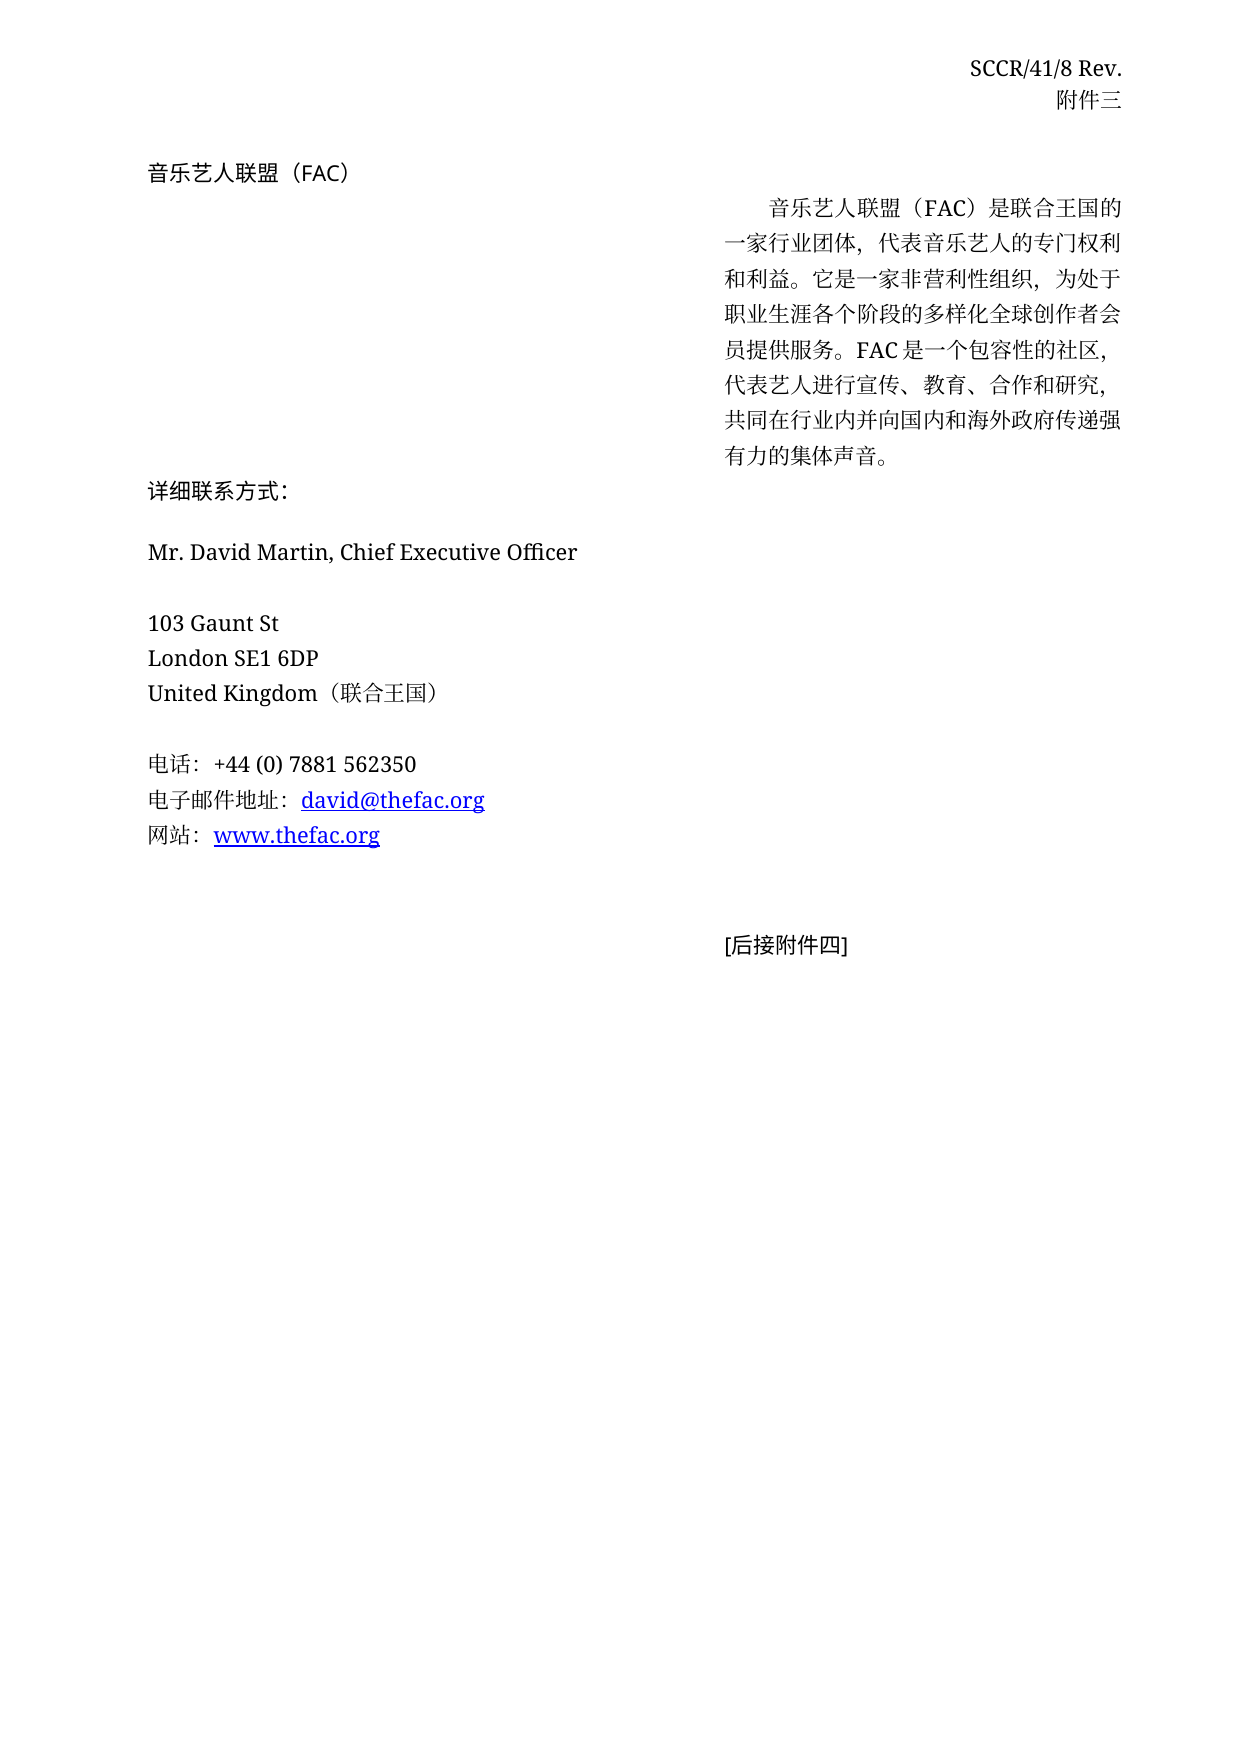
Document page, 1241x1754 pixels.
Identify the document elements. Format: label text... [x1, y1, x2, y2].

text 音乐艺人联盟（FAC） [148, 152, 1122, 187]
text [后接附件四] [724, 925, 1122, 960]
text 网站：www.thefac.org [148, 814, 1122, 850]
text United Kingdom（联合王国） [148, 673, 1122, 708]
text London SE1 6DP [148, 637, 1122, 673]
text Mr. David Martin, Chief Executive Officer [148, 531, 1122, 566]
text 详细联系方式： [148, 471, 1122, 506]
text 电话：+44 (0) 7881 562350 [148, 743, 1122, 779]
text 电子邮件地址：david@thefac.org [148, 779, 1122, 814]
text 音乐艺人联盟（FAC）是联合王国的一家行业团体，代表音乐艺人的专门权利和利益。它是一家非营利性组织，为处于职业生涯各个阶段的多样化全球创作者会员提供服务。FAC是一个包容性的社区，代表艺人进行宣传、教育、合作和研究，共同在行业内并向国内和海外政府传递强有力的集体声音。 [724, 187, 1122, 471]
text 103 Gaunt St [148, 602, 1122, 637]
